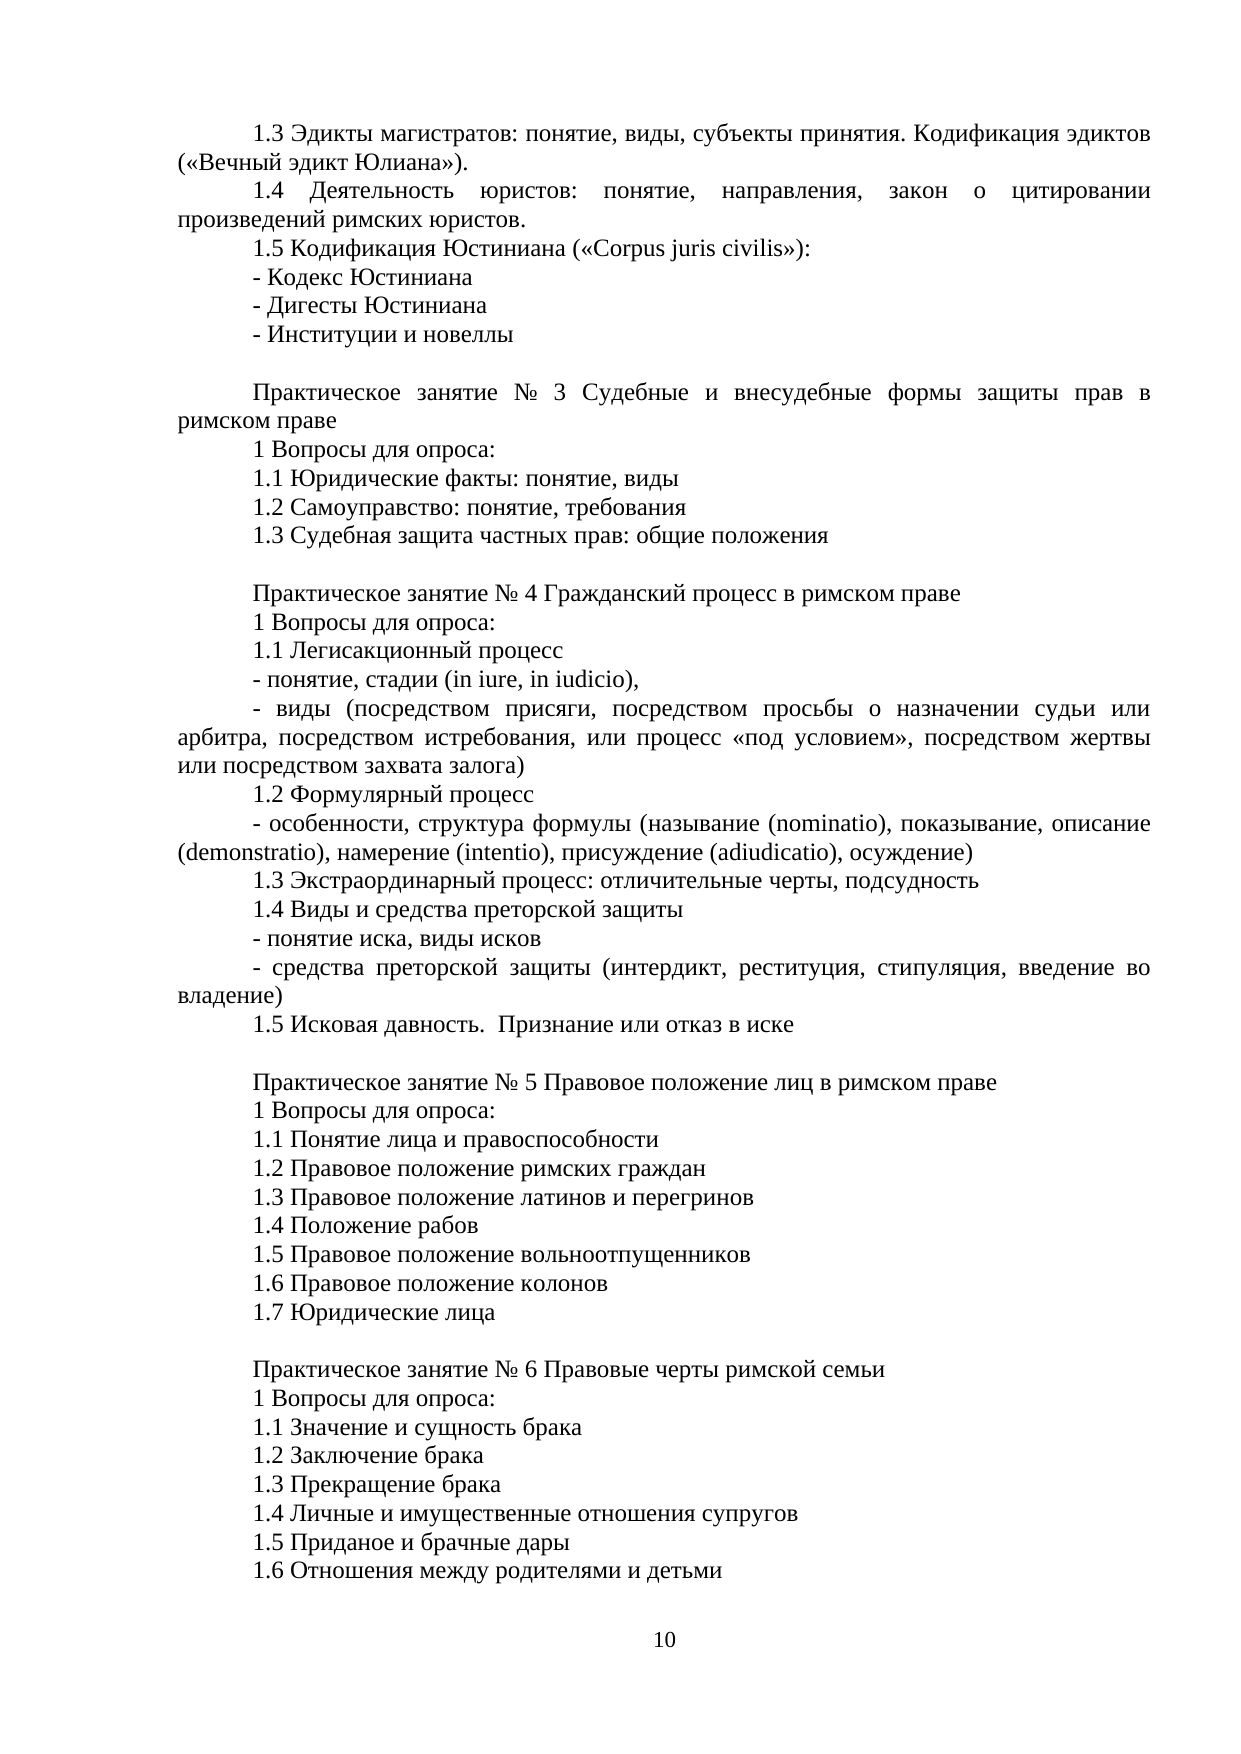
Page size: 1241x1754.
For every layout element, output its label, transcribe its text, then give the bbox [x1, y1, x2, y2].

text 1.2 Правовое положение римских граждан [177, 1153, 1152, 1182]
text 1 Вопросы для опроса: [177, 607, 1152, 636]
text 1.3 Правовое положение латинов и перегринов [177, 1182, 1152, 1211]
text 1.1 Юридические факты: понятие, виды [177, 463, 1152, 492]
text - Институции и новеллы [177, 319, 1152, 348]
text 1.1 Значение и сущность брака [177, 1412, 1152, 1441]
text 1.2 Формулярный процесс [177, 779, 1152, 808]
text 1.5 Исковая давность. Признание или отказ в иске [177, 1009, 1152, 1038]
text 1 Вопросы для опроса: [177, 1096, 1152, 1124]
text Практическое занятие № 6 Правовые черты римской семьи [177, 1354, 1152, 1383]
text 1.4 Деятельность юристов: понятие, направления, закон о цитировании произведений римских юристов. [177, 176, 1152, 233]
text 1.5 Кодификация Юстиниана («Corpus juris civilis»): [177, 233, 1152, 262]
text Практическое занятие № 4 Гражданский процесс в римском праве [177, 578, 1152, 607]
text - понятие иска, виды исков [177, 923, 1152, 952]
text 1.2 Заключение брака [177, 1441, 1152, 1469]
text 1.2 Самоуправство: понятие, требования [177, 492, 1152, 521]
text Практическое занятие № 5 Правовое положение лиц в римском праве [177, 1067, 1152, 1096]
text - Кодекс Юстиниана [177, 262, 1152, 291]
text - Дигесты Юстиниана [177, 291, 1152, 319]
text - виды (посредством присяги, посредством просьбы о назначении судьи или арбитра, посредством истребования, или процесс «под условием», посредством жертвы или посредством захвата залога) [177, 693, 1152, 779]
text 1.3 Судебная защита частных прав: общие положения [177, 521, 1152, 549]
text 1.3 Экстраординарный процесс: отличительные черты, подсудность [177, 866, 1152, 894]
text 1.1 Понятие лица и правоспособности [177, 1124, 1152, 1153]
text - средства преторской защиты (интердикт, реституция, стипуляция, введение во владение) [177, 952, 1152, 1009]
text 1.4 Положение рабов [177, 1211, 1152, 1239]
text Практическое занятие № 3 Судебные и внесудебные формы защиты прав в римском праве [177, 377, 1152, 434]
text 1.6 Отношения между родителями и детьми [177, 1556, 1152, 1584]
text 1.3 Эдикты магистратов: понятие, виды, субъекты принятия. Кодификация эдиктов («Вечный эдикт Юлиана»). [177, 118, 1152, 176]
text 1 Вопросы для опроса: [177, 434, 1152, 463]
text 1.3 Прекращение брака [177, 1469, 1152, 1498]
text 1.6 Правовое положение колонов [177, 1268, 1152, 1297]
text 1.5 Приданое и брачные дары [177, 1527, 1152, 1556]
text 1.1 Легисакционный процесс [177, 636, 1152, 664]
text 1.4 Личные и имущественные отношения супругов [177, 1498, 1152, 1527]
text - особенности, структура формулы (называние (nominatio), показывание, описание (demonstratio), намерение (intentio), присуждение (adiudicatio), осуждение) [177, 808, 1152, 866]
text - понятие, стадии (in iure, in iudicio), [177, 664, 1152, 693]
text 1.7 Юридические лица [177, 1297, 1152, 1326]
text 1 Вопросы для опроса: [177, 1383, 1152, 1412]
text 1.5 Правовое положение вольноотпущенников [177, 1239, 1152, 1268]
text 1.4 Виды и средства преторской защиты [177, 894, 1152, 923]
